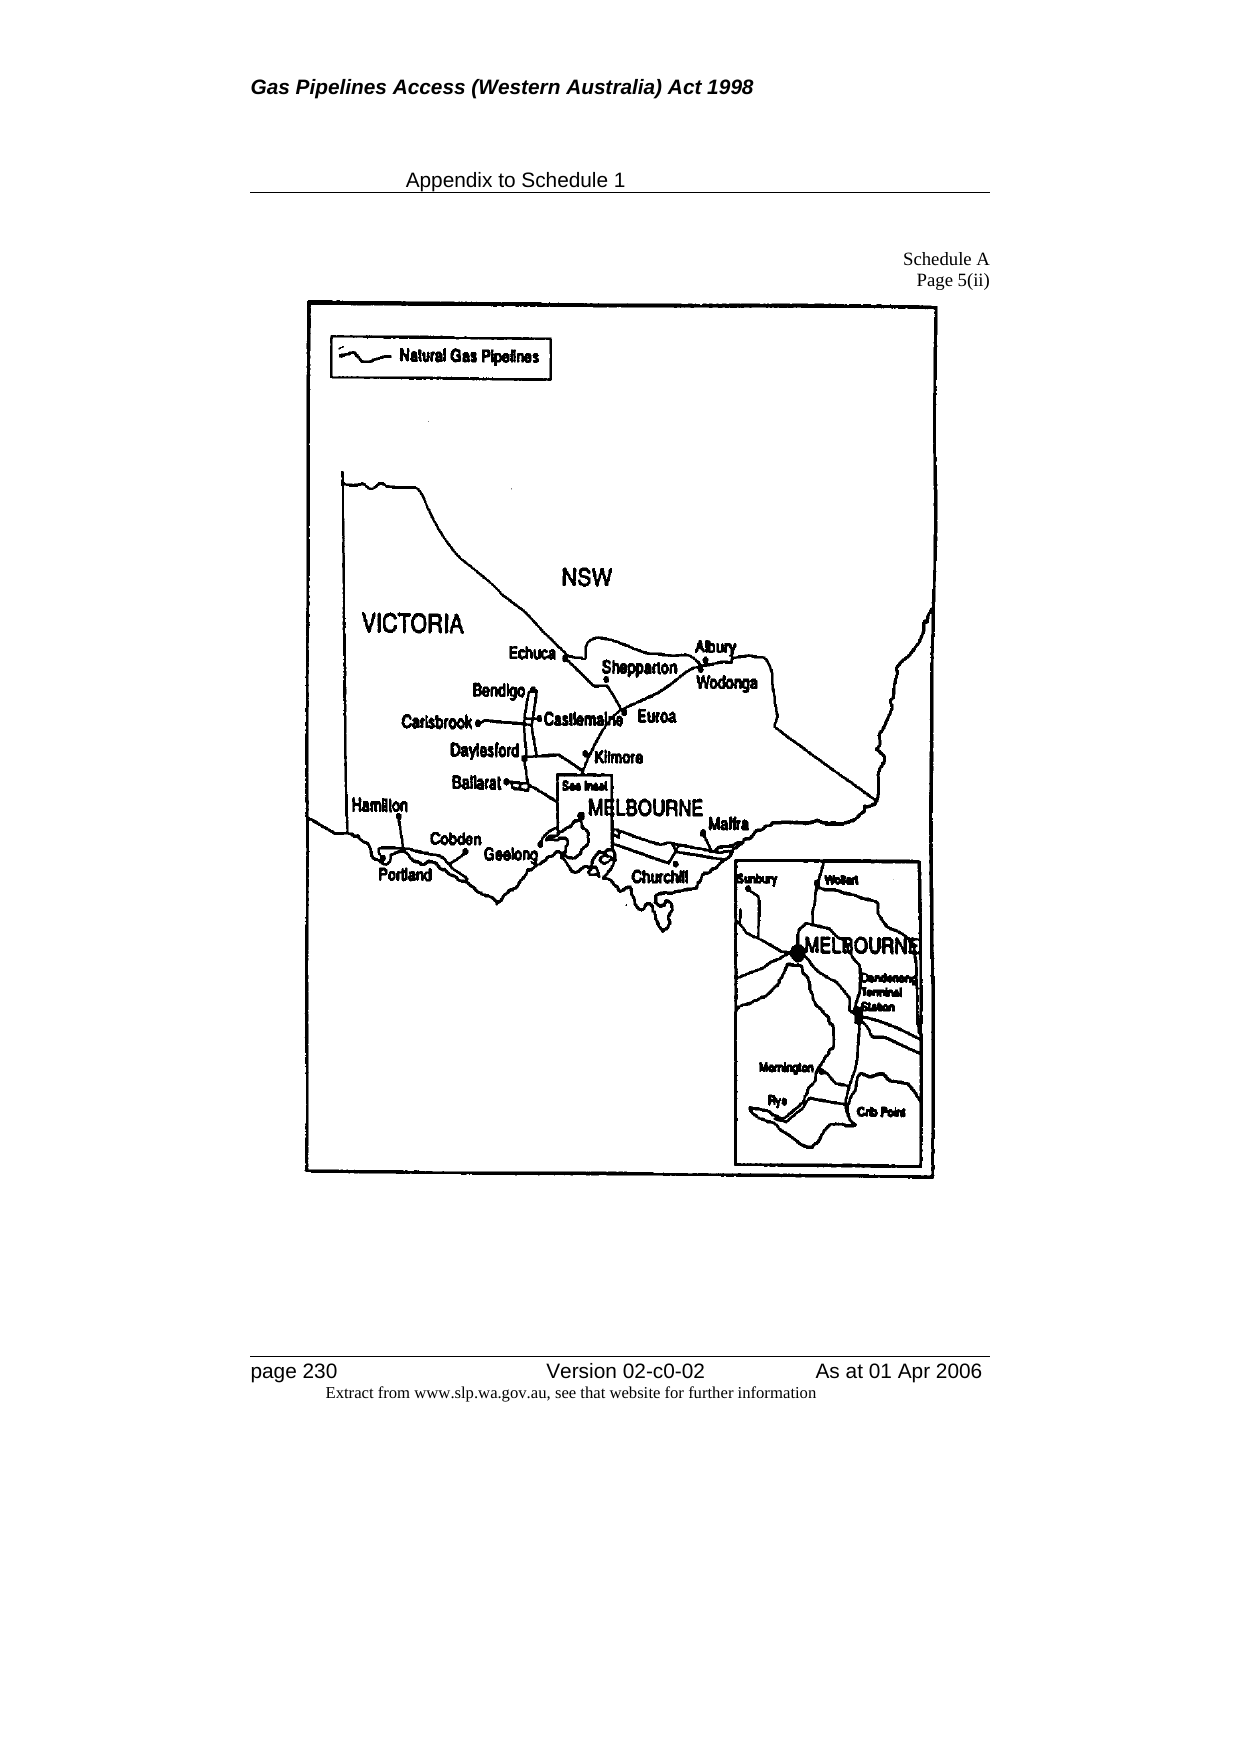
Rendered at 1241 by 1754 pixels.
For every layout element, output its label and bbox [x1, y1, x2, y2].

picture [297, 290, 943, 1185]
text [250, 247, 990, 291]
